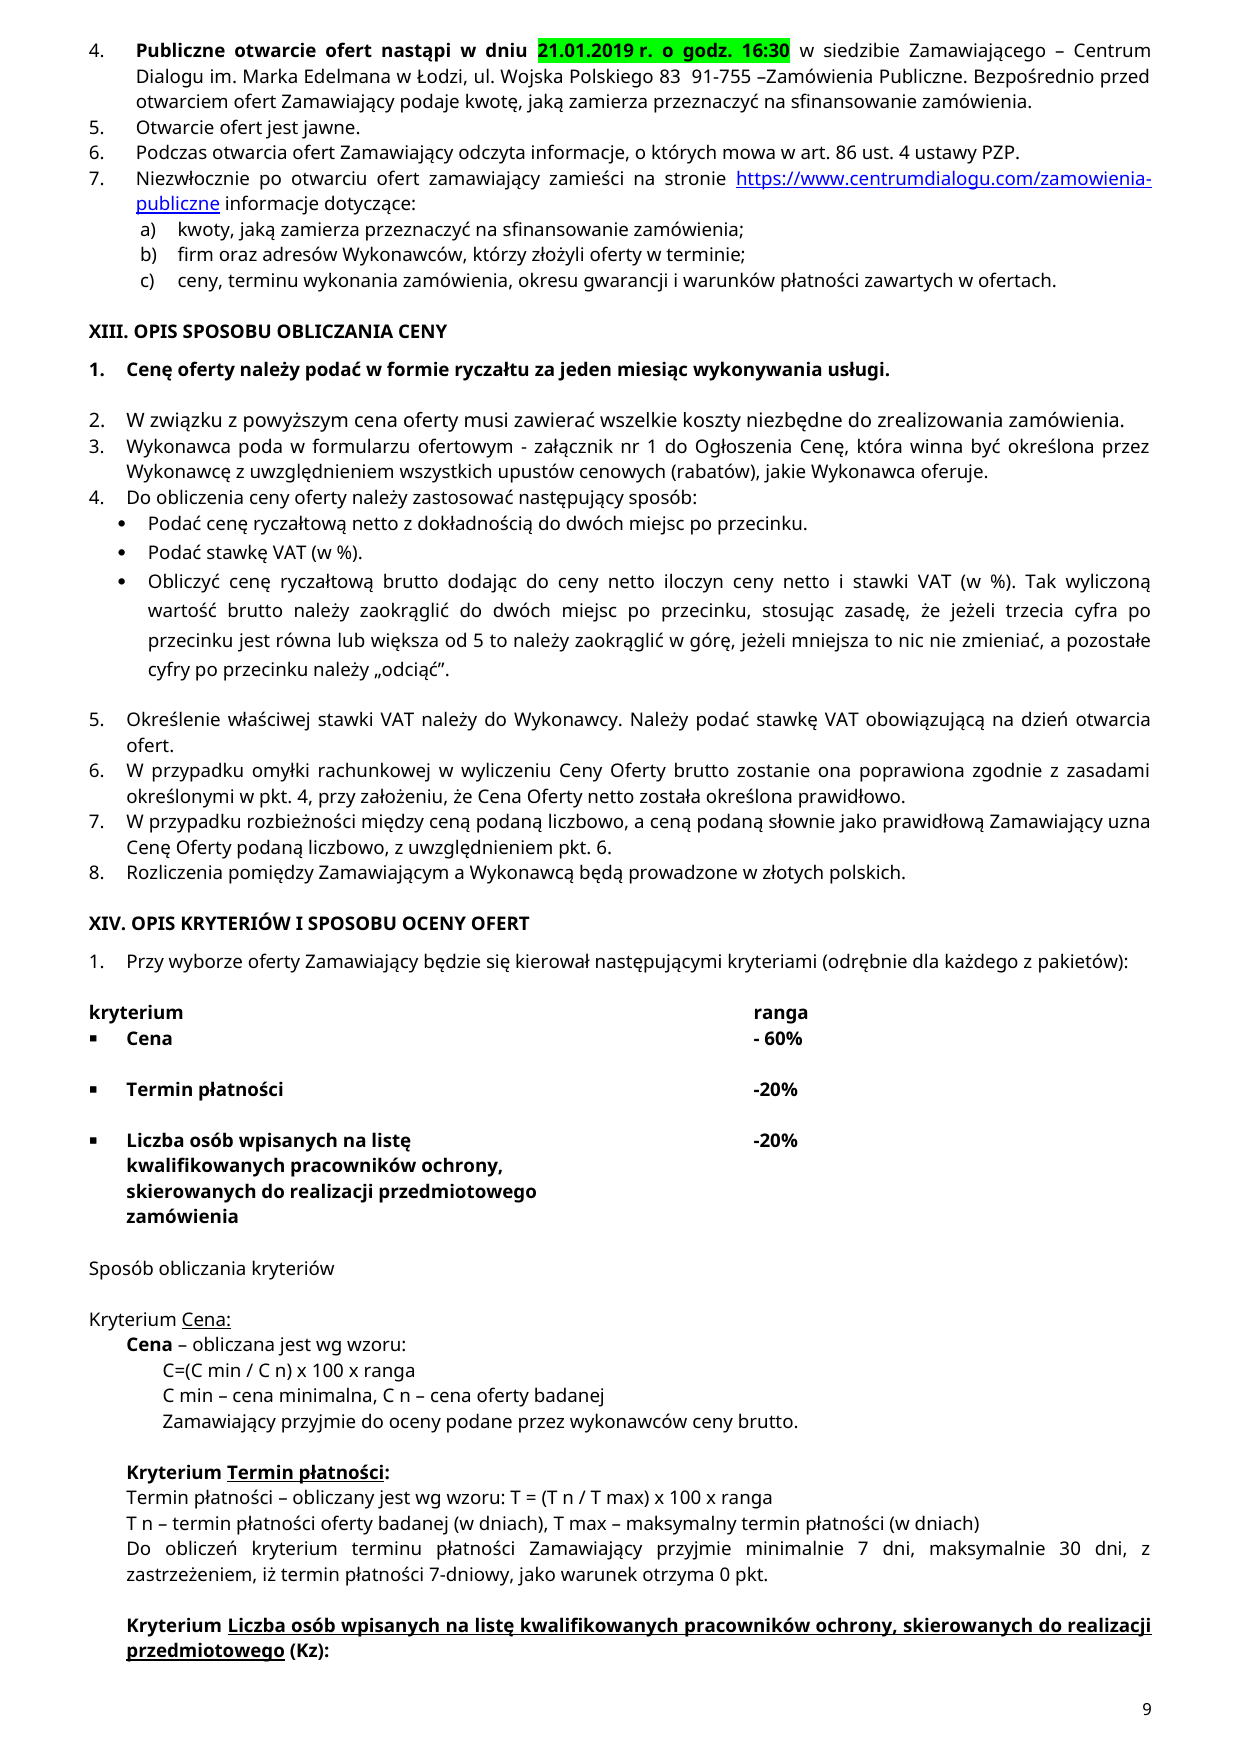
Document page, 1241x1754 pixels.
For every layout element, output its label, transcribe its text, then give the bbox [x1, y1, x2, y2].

list Do obliczenia ceny oferty należy zastosować następujący sposób: [89, 484, 1152, 510]
list W związku z powyższym cena oferty musi zawierać wszelkie koszty niezbędne do zrealizowania zamówienia. [89, 406, 1152, 433]
text Sposób obliczania kryteriów [89, 1255, 1152, 1280]
text Kryterium Liczba osób wpisanych na listę kwalifikowanych pracowników ochrony, skierowanych do realizacji przedmiotowego (Kz): [126, 1612, 1152, 1663]
list kryterium ranga [89, 999, 1152, 1025]
text XIII. OPIS SPOSOBU OBLICZANIA CENY [89, 318, 1152, 344]
text Kryterium Cena: [89, 1306, 1152, 1331]
text Termin płatności – obliczany jest wg wzoru: T = (T n / T max) x 100 x ranga [126, 1484, 1152, 1510]
text Kryterium Termin płatności: [126, 1459, 1152, 1484]
list Cenę oferty należy podać w formie ryczałtu za jeden miesiąc wykonywania usługi. [89, 356, 1152, 382]
text skierowanych do realizacji przedmiotowego [126, 1178, 1152, 1204]
list Publiczne otwarcie ofert nastąpi w dniu 21.01.2019 r. o godz. 16:30 w siedzibie Zamawiającego – Centrum Dialogu im. Marka Edelmana w Łodzi, ul. Wojska Polskiego 83 91-755 –Zamówienia Publiczne. Bezpośrednio przed otwarciem ofert Zamawiający podaje kwotę, jaką zamierza przeznaczyć na sfinansowanie zamówienia. [89, 37, 1152, 114]
list Liczba osób wpisanych na listę -20% [89, 1127, 1152, 1153]
list Otwarcie ofert jest jawne. [89, 114, 1152, 139]
list W przypadku omyłki rachunkowej w wyliczeniu Ceny Oferty brutto zostanie ona poprawiona zgodnie z zasadami określonymi w pkt. 4, przy założeniu, że Cena Oferty netto została określona prawidłowo. [89, 757, 1152, 808]
list Przy wyborze oferty Zamawiający będzie się kierował następującymi kryteriami (odrębnie dla każdego z pakietów): [89, 948, 1152, 974]
text XIV. OPIS KRYTERIÓW I SPOSOBU OCENY OFERT [89, 911, 1152, 936]
text T n – termin płatności oferty badanej (w dniach), T max – maksymalny termin płatności (w dniach) [126, 1510, 1152, 1536]
text Do obliczeń kryterium terminu płatności Zamawiający przyjmie minimalnie 7 dni, maksymalnie 30 dni, z zastrzeżeniem, iż termin płatności 7-dniowy, jako warunek otrzyma 0 pkt. [126, 1536, 1152, 1587]
list Rozliczenia pomiędzy Zamawiającym a Wykonawcą będą prowadzone w złotych polskich. [89, 859, 1152, 885]
text C min – cena minimalna, C n – cena oferty badanej [162, 1382, 1152, 1408]
list kwoty, jaką zamierza przeznaczyć na sfinansowanie zamówienia; [140, 216, 1152, 242]
list W przypadku rozbieżności między ceną podaną liczbowo, a ceną podaną słownie jako prawidłową Zamawiający uzna Cenę Oferty podaną liczbowo, z uwzględnieniem pkt. 6. [89, 808, 1152, 859]
list Cena - 60% [89, 1025, 1152, 1051]
list Termin płatności -20% [89, 1076, 1152, 1102]
text zamówienia [126, 1204, 1152, 1229]
list Określenie właściwej stawki VAT należy do Wykonawcy. Należy podać stawkę VAT obowiązującą na dzień otwarcia ofert. [89, 706, 1152, 757]
list firm oraz adresów Wykonawców, którzy złożyli oferty w terminie; [140, 242, 1152, 267]
text Cena – obliczana jest wg wzoru: [126, 1331, 1152, 1357]
list Obliczyć cenę ryczałtową brutto dodając do ceny netto iloczyn ceny netto i stawki VAT (w %). Tak wyliczoną wartość brutto należy zaokrąglić do dwóch miejsc po przecinku, stosując zasadę, że jeżeli trzecia cyfra po przecinku jest równa lub większa od 5 to należy zaokrąglić w górę, jeżeli mniejsza to nic nie zmieniać, a pozostałe cyfry po przecinku należy „odciąć”. [118, 568, 1152, 682]
text kwalifikowanych pracowników ochrony, [126, 1153, 1152, 1178]
list Niezwłocznie po otwarciu ofert zamawiający zamieści na stronie https://www.centrumdialogu.com/zamowienia-publiczne informacje dotyczące: [89, 165, 1152, 216]
text Zamawiający przyjmie do oceny podane przez wykonawców ceny brutto. [162, 1408, 1152, 1433]
text C=(C min / C n) x 100 x ranga [162, 1357, 1152, 1382]
list Podać cenę ryczałtową netto z dokładnością do dwóch miejsc po przecinku. [118, 510, 1152, 535]
list ceny, terminu wykonania zamówienia, okresu gwarancji i warunków płatności zawartych w ofertach. [140, 267, 1152, 293]
list Podczas otwarcia ofert Zamawiający odczyta informacje, o których mowa w art. 86 ust. 4 ustawy PZP. [89, 139, 1152, 165]
list Podać stawkę VAT (w %). [118, 539, 1152, 565]
list Wykonawca poda w formularzu ofertowym - załącznik nr 1 do Ogłoszenia Cenę, która winna być określona przez Wykonawcę z uwzględnieniem wszystkich upustów cenowych (rabatów), jakie Wykonawca oferuje. [89, 433, 1152, 484]
